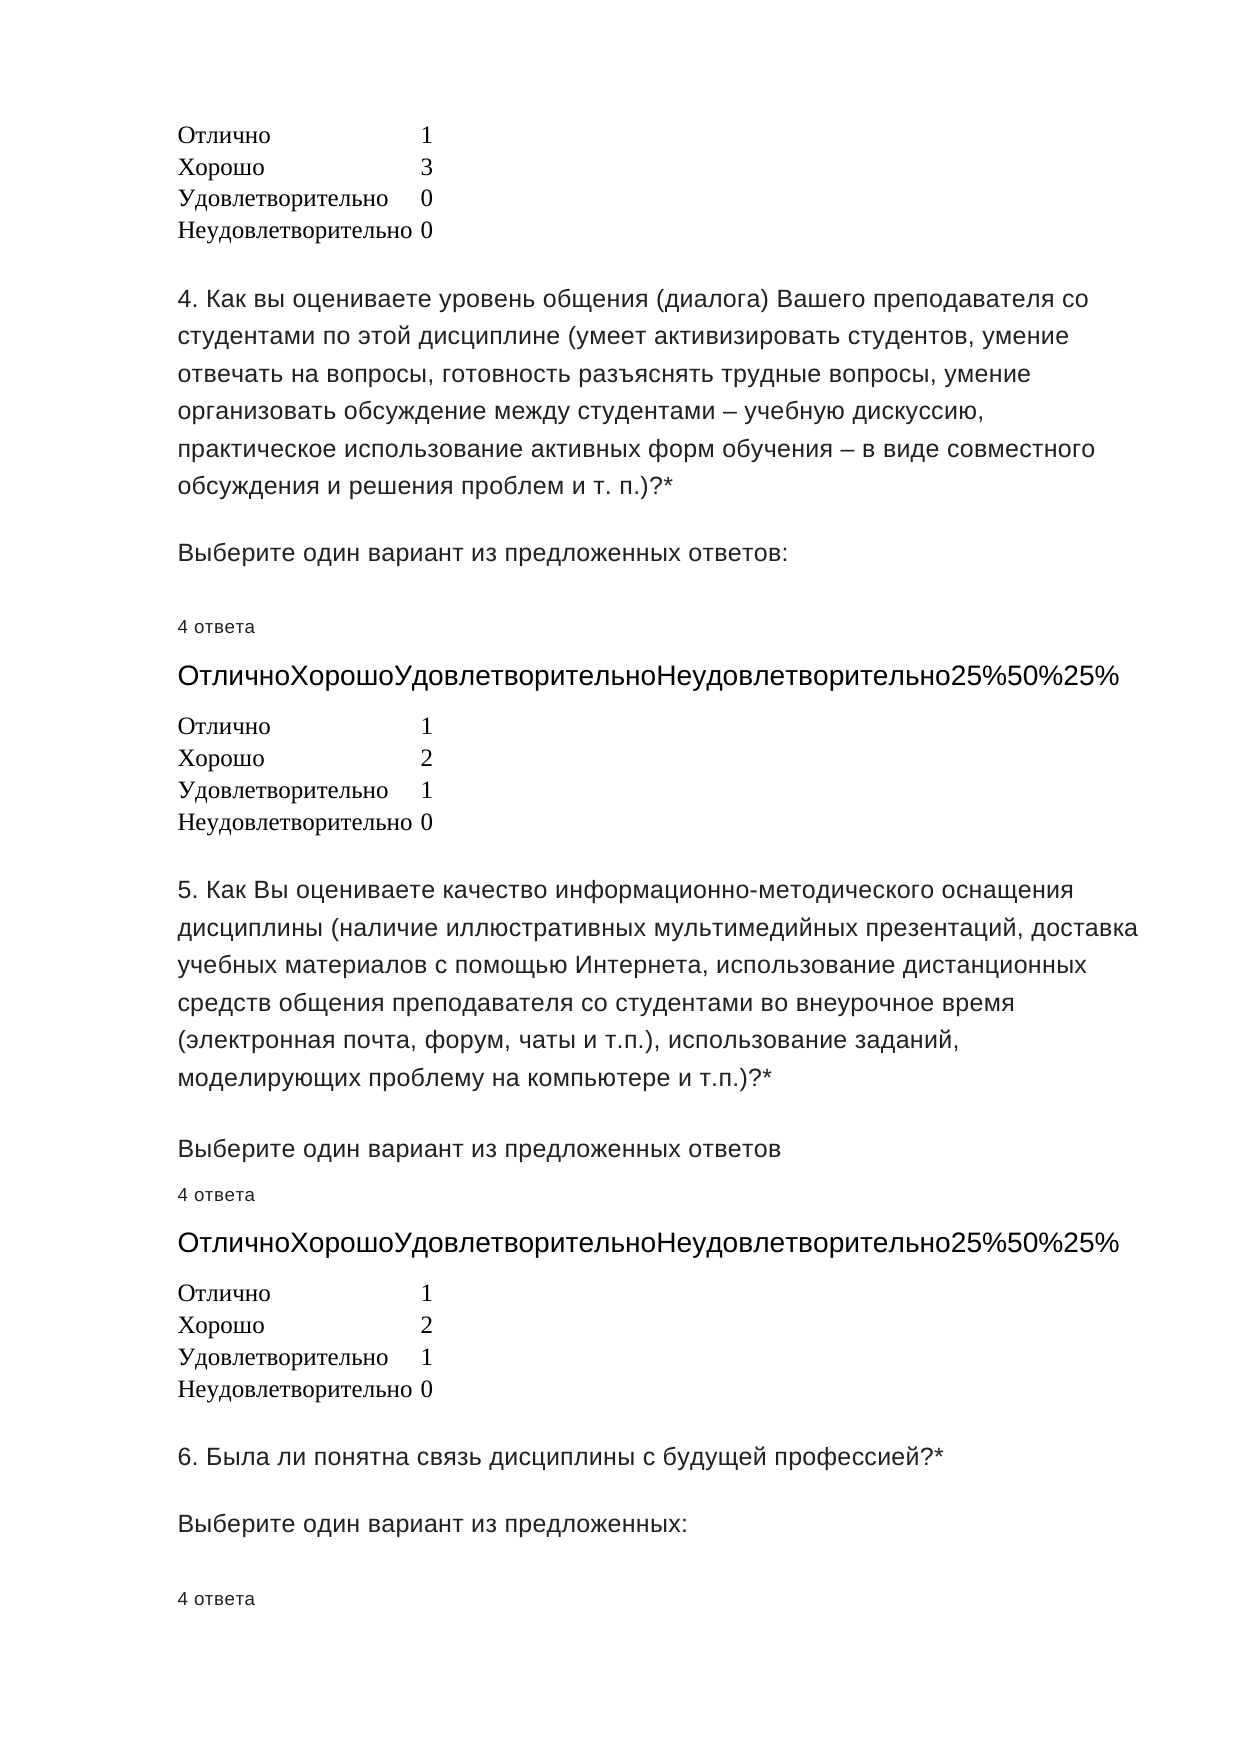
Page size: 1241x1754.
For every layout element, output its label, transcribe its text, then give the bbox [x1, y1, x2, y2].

table_cell 1 [419, 118, 439, 150]
table_cell Хорошо [176, 150, 419, 182]
table_cell Хорошо [176, 1309, 419, 1341]
table_cell 2 [419, 742, 439, 773]
table_cell Неудовлетворительно [176, 214, 419, 246]
table_cell 0 [419, 214, 439, 246]
text Выберите один вариант из предложенных ответов: [177, 529, 1152, 566]
text Выберите один вариант из предложенных: [177, 1500, 1152, 1538]
table_cell Отлично [176, 1277, 419, 1309]
table_cell Отлично [176, 710, 419, 742]
table_cell 0 [419, 1373, 439, 1404]
table_cell 1 [419, 710, 439, 742]
text ОтличноХорошоУдовлетворительноНеудовлетворительно25%50%25% [177, 1226, 1152, 1258]
text 4 ответа [177, 596, 1152, 638]
table_cell 3 [419, 150, 439, 182]
table_cell 2 [419, 1309, 439, 1341]
text 6. Была ли понятна связь дисциплины с будущей профессией?* [177, 1434, 1152, 1471]
table_cell Неудовлетворительно [176, 1373, 419, 1404]
table_cell Отлично [176, 118, 419, 150]
table_cell Хорошо [176, 742, 419, 773]
text ОтличноХорошоУдовлетворительноНеудовлетворительно25%50%25% [177, 659, 1152, 691]
table_cell Неудовлетворительно [176, 805, 419, 837]
text 4. Как вы оцениваете уровень общения (диалога) Вашего преподавателя со студентами по этой дисциплине (умеет активизировать студентов, умение отвечать на вопросы, готовность разъяснять трудные вопросы, умение организовать обсуждение между студентами – учебную дискуссию, практическое использование активных форм обучения – в виде совместного обсуждения и решения проблем и т. п.)?* [177, 275, 1152, 500]
table_cell 0 [419, 182, 439, 214]
table_cell Удовлетворительно [176, 182, 419, 214]
table_cell 1 [419, 1341, 439, 1373]
table_cell 1 [419, 1277, 439, 1309]
text Выберите один вариант из предложенных ответов 4 ответа [177, 1121, 1152, 1205]
text 4 ответа [177, 1567, 1152, 1609]
table_cell 0 [419, 805, 439, 837]
text 5. Как Вы оцениваете качество информационно-методического оснащения дисциплины (наличие иллюстративных мультимедийных презентаций, доставка учебных материалов с помощью Интернета, использование дистанционных средств общения преподавателя со студентами во внеурочное время (электронная почта, форум, чаты и т.п.), использование заданий, моделирующих проблему на компьютере и т.п.)?* [177, 866, 1152, 1091]
table_cell Удовлетворительно [176, 1341, 419, 1373]
table_cell 1 [419, 774, 439, 805]
table_cell Удовлетворительно [176, 774, 419, 805]
